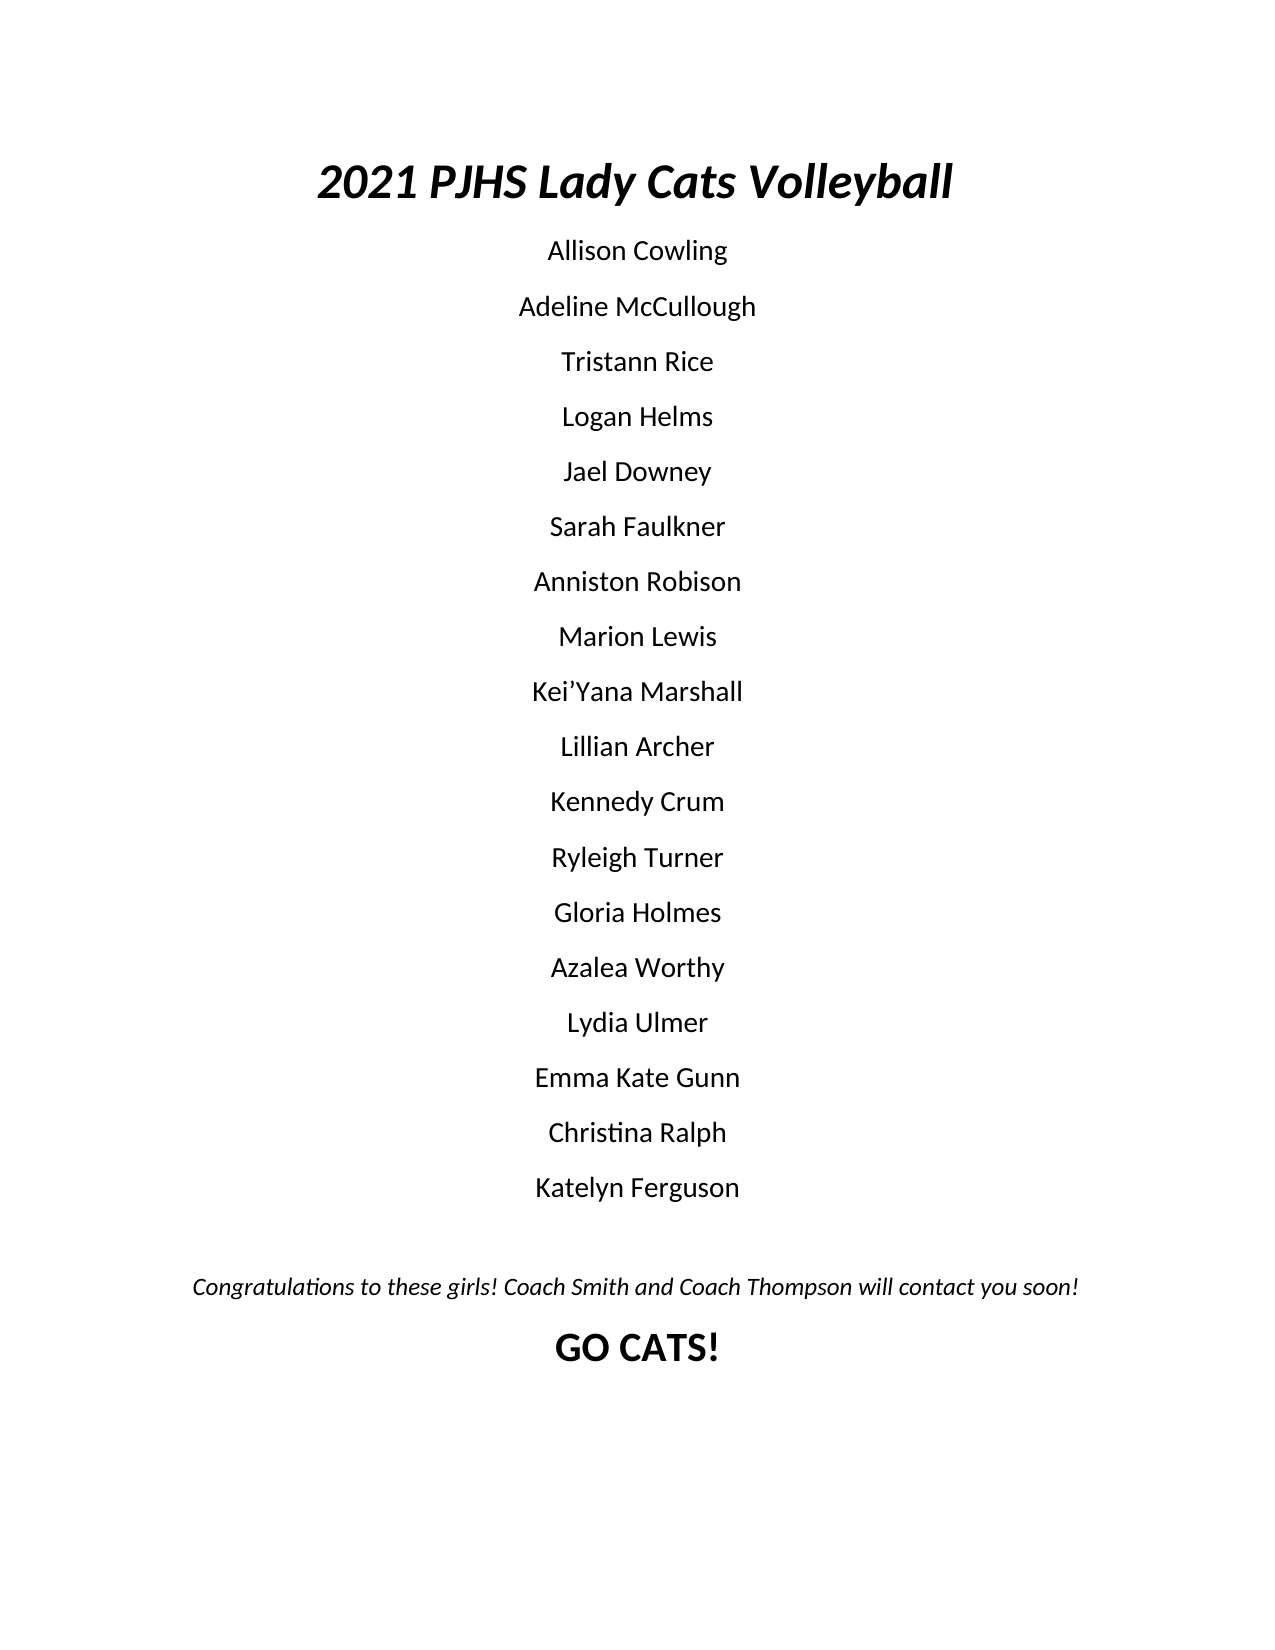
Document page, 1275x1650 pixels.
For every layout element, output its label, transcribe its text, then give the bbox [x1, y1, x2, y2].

text Anniston Robison [150, 563, 1125, 599]
text Lillian Archer [150, 728, 1125, 764]
text Azalea Worthy [150, 949, 1125, 984]
text Logan Helms [150, 398, 1125, 433]
text Lydia Ulmer [150, 1004, 1125, 1039]
text Gloria Holmes [150, 894, 1125, 929]
text Sarah Faulkner [150, 508, 1125, 544]
text Adeline McCullough [150, 288, 1125, 323]
text Congratulations to these girls! Coach Smith and Coach Thompson will contact you soon! [150, 1271, 1125, 1302]
text Kei’Yana Marshall [150, 673, 1125, 709]
text Jael Downey [150, 453, 1125, 488]
text Emma Kate Gunn [150, 1059, 1125, 1095]
text Marion Lewis [150, 618, 1125, 654]
text Allison Cowling [150, 232, 1125, 268]
text Christina Ralph [150, 1114, 1125, 1150]
text Tristann Rice [150, 343, 1125, 378]
text 2021 PJHS Lady Cats Volleyball [150, 150, 1125, 211]
text Ryleigh Turner [150, 839, 1125, 874]
text GO CATS! [150, 1321, 1125, 1372]
text Kennedy Crum [150, 783, 1125, 819]
text Katelyn Ferguson [150, 1169, 1125, 1205]
